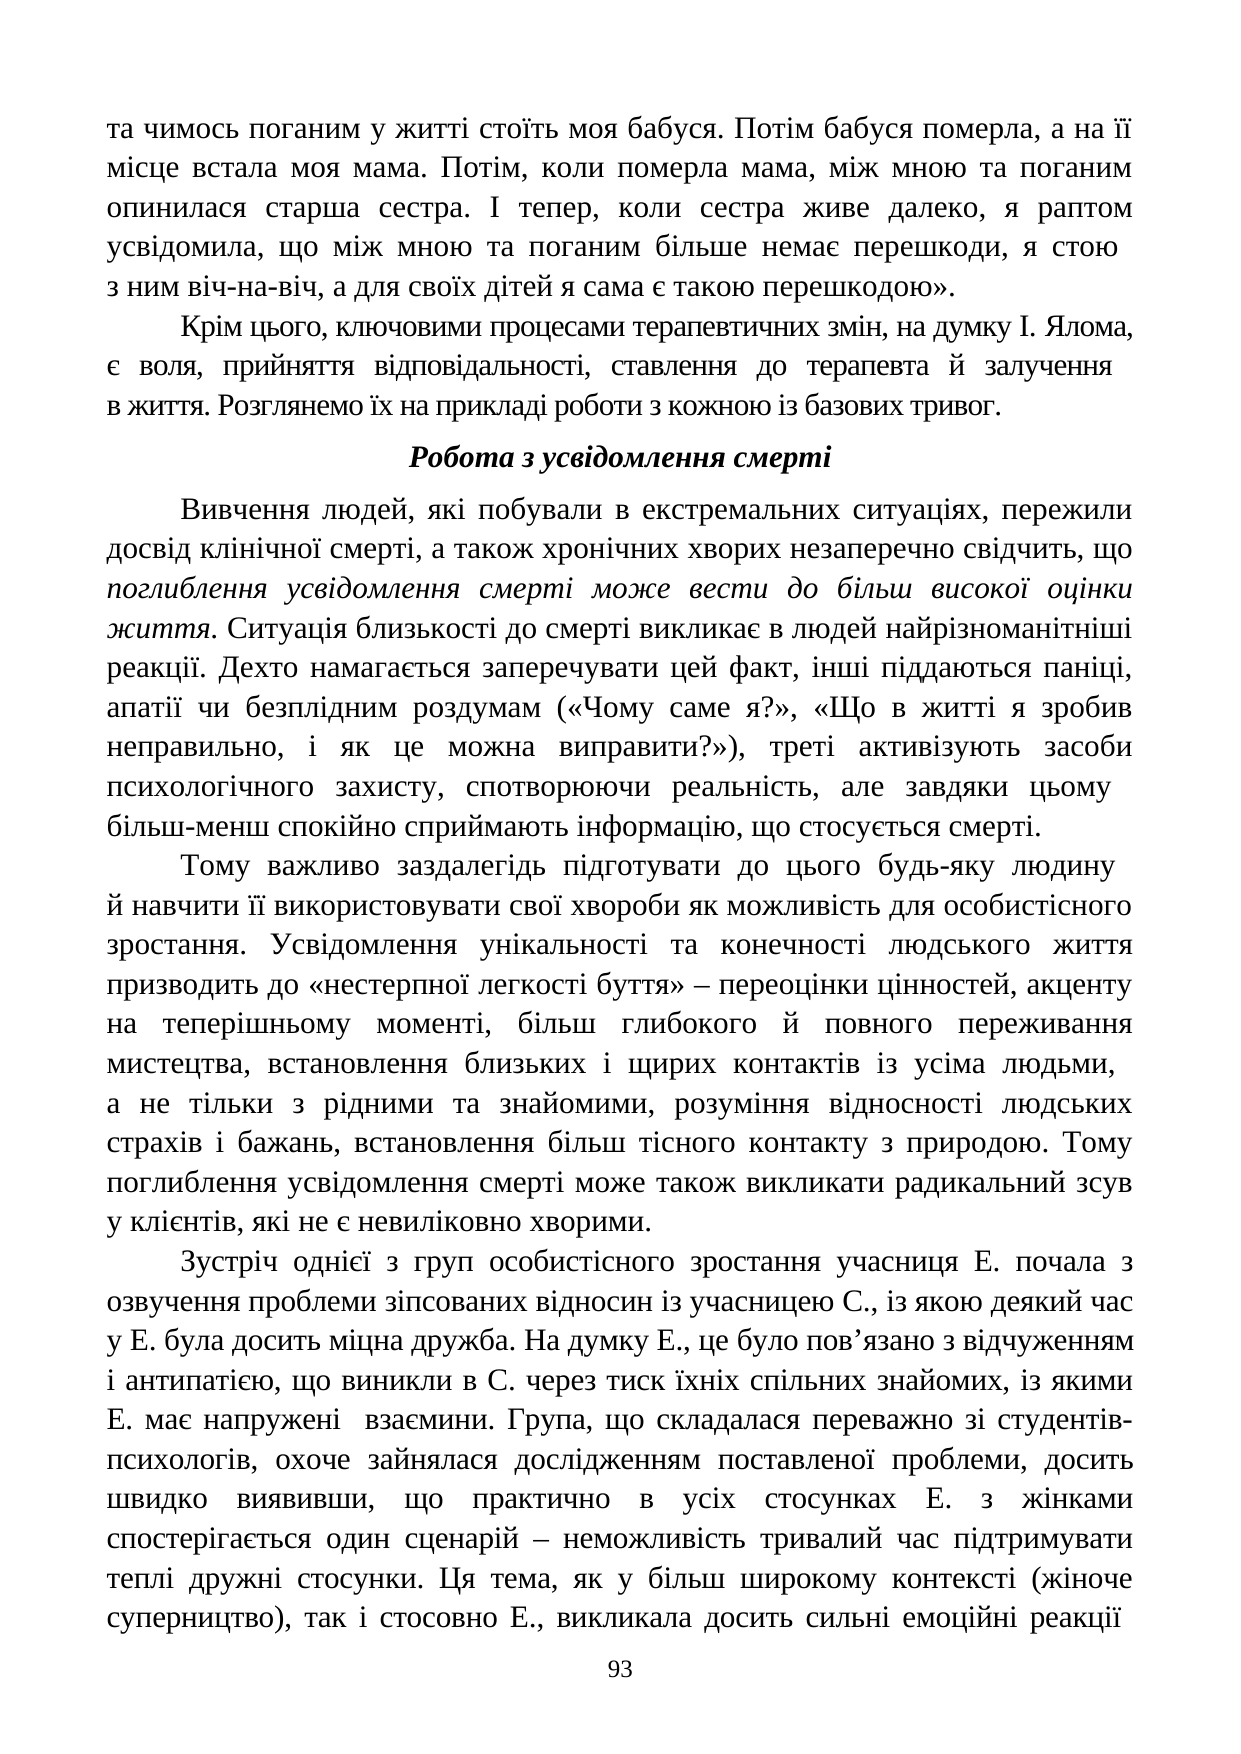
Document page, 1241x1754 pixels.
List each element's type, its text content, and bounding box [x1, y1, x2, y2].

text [106, 1240, 1134, 1636]
text Тому важливо заздалегідь підготувати до цього будь-яку людину й навчити її використовувати свої хвороби як можливість для особистісного зростання. Усвідомлення унікальності та конечності людського життя призводить до «нестерпної легкості буття» – переоцінки цінностей, акценту на теперішньому моменті, більш глибокого й повного переживання мистецтва, встановлення близьких і щирих контактів із усіма людьми, а не тільки з рідними та знайомими, розуміння відносності людських страхів і бажань, встановлення більш тісного контакту з природою. Тому поглиблення усвідомлення смерті може також викликати радикальний зсув у клієнтів, які не є невиліковно хворими. [106, 844, 1134, 1240]
text Вивчення людей, які побували в екстремальних ситуаціях, пережили досвід клінічної смерті, а також хронічних хворих незаперечно свідчить, що поглиблення усвідомлення смерті може вести до більш високої оцінки життя. Ситуація близькості до смерті викликає в людей найрізноманітніші реакції. Дехто намагається заперечувати цей факт, інші піддаються паніці, апатії чи безплідним роздумам («Чому саме я?», «Що в житті я зробив неправильно, і як це можна виправити?»), треті активізують засоби психологічного захисту, спотворюючи реальність, але завдяки цьому більш-менш спокійно сприймають інформацію, що стосується смерті. [106, 488, 1134, 844]
text Робота з усвідомлення смерті [106, 436, 1134, 475]
text Крім цього, ключовими процесами терапевтичних змін, на думку І. Ялома, є воля, прийняття відповідальності, ставлення до терапевта й залучення в життя. Розглянемо їх на прикладі роботи з кожною із базових тривог. [106, 304, 1134, 423]
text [106, 106, 1134, 304]
